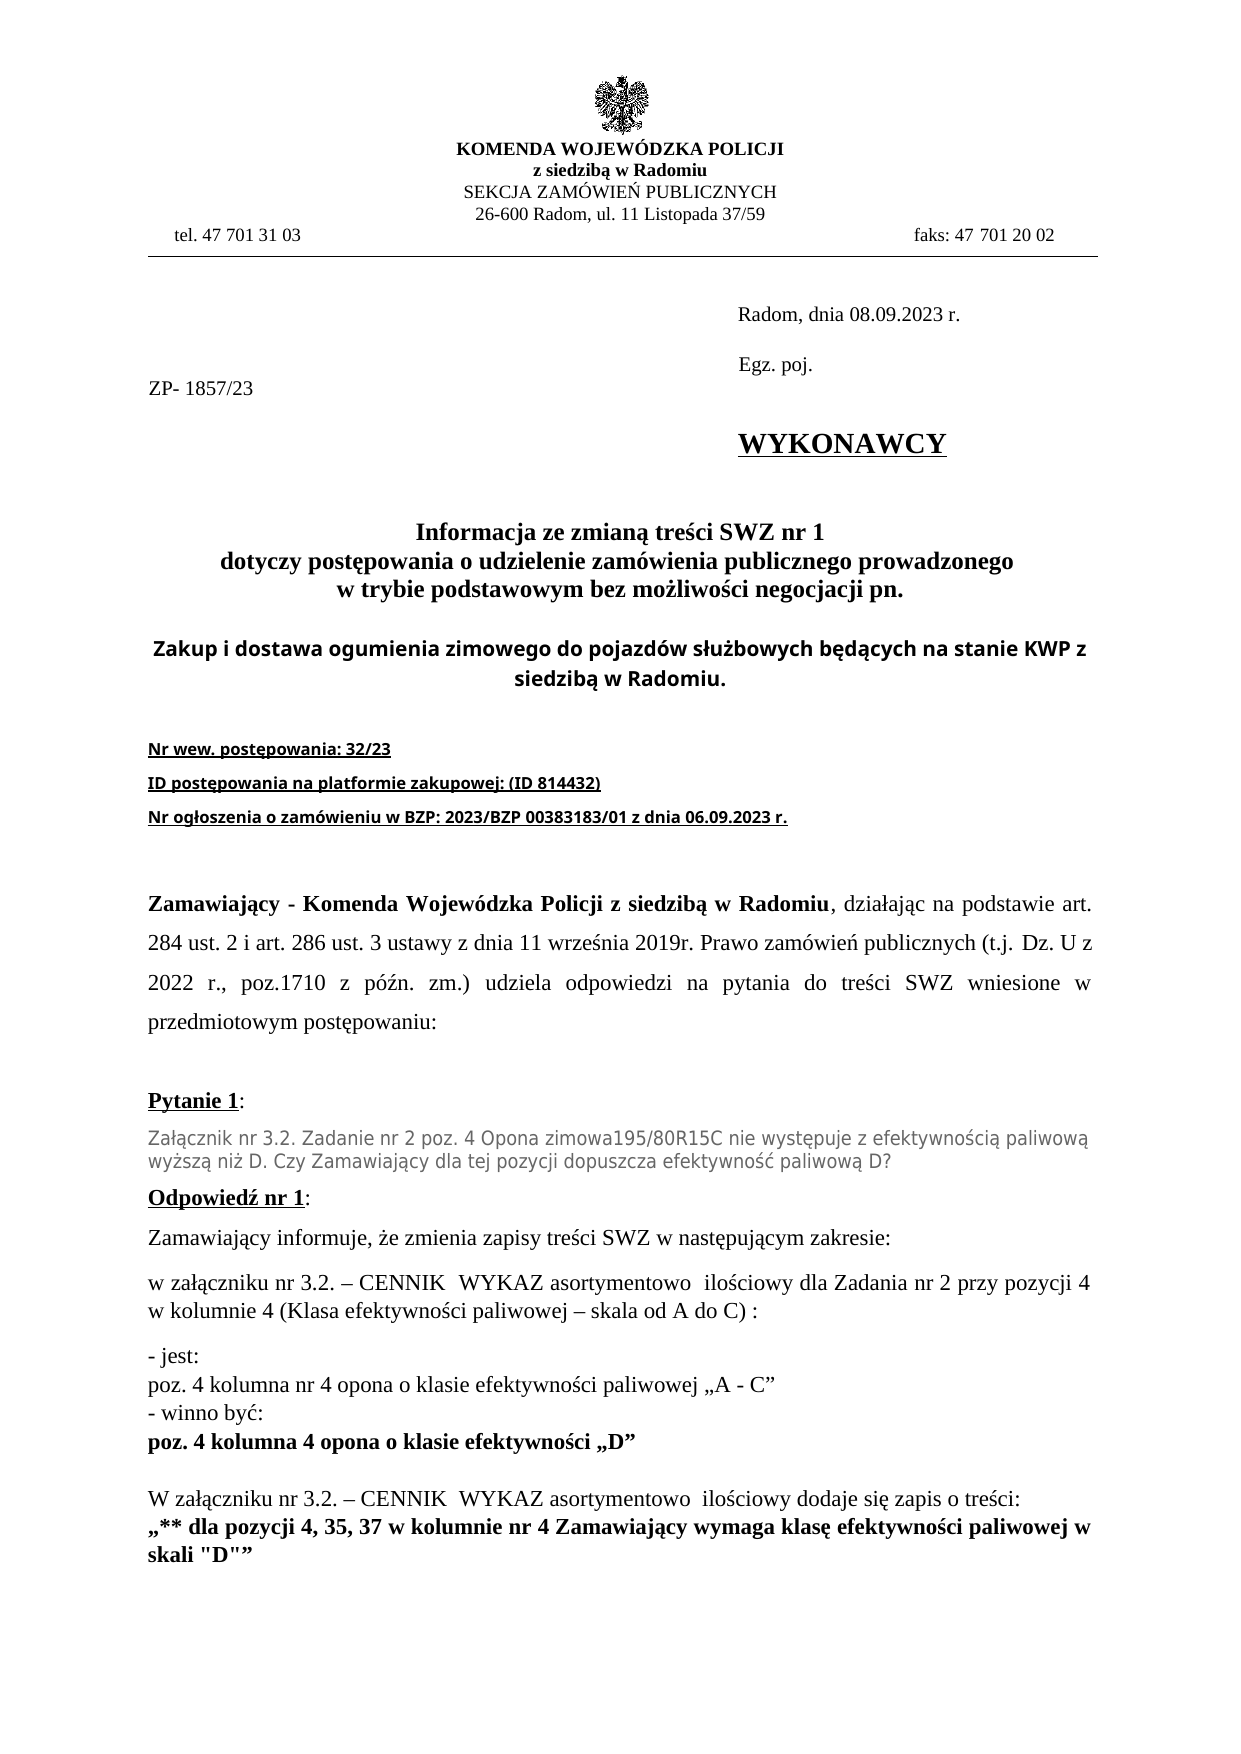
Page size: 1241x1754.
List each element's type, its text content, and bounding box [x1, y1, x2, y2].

text Nr ogłoszenia o zamówieniu w BZP: 2023/BZP 00383183/01 z dnia 06.09.2023 r. [148, 805, 1093, 828]
text Zamawiający informuje, że zmienia zapisy treści SWZ w następującym zakresie: [148, 1224, 1093, 1250]
text WYKONAWCY [664, 427, 1093, 460]
text poz. 4 kolumna 4 opona o klasie efektywności „D” [148, 1428, 1093, 1454]
text - winno być: [148, 1399, 1093, 1426]
text W załączniku nr 3.2. – CENNIK WYKAZ asortymentowo ilościowy dodaje się zapis o treści: [148, 1484, 1093, 1511]
text wyższą niż D. Czy Zamawiający dla tej pozycji dopuszcza efektywność paliwową D? [148, 1150, 1093, 1173]
text ID postępowania na platformie zakupowej: (ID 814432) [148, 771, 1093, 794]
text w załączniku nr 3.2. – CENNIK WYKAZ asortymentowo ilościowy dla Zadania nr 2 przy pozycji 4 w kolumnie 4 (Klasa efektywności paliwowej – skala od A do C) : [148, 1269, 1093, 1324]
text Pytanie 1: [148, 1087, 1093, 1114]
text dotyczy postępowania o udzielenie zamówienia publicznego prowadzonego w trybie podstawowym bez możliwości negocjacji pn. [148, 546, 1093, 603]
text poz. 4 kolumna nr 4 opona o klasie efektywności paliwowej „A - C” [148, 1371, 1093, 1397]
list Zakup i dostawa ogumienia zimowego do pojazdów służbowych będących na stanie KWP z siedzibą w Radomiu. [148, 634, 1093, 693]
text Odpowiedź nr 1: [148, 1184, 1093, 1211]
text Zamawiający - Komenda Wojewódzka Policji z siedzibą w Radomiu, działając na podstawie art. 284 ust. 2 i art. 286 ust. 3 ustawy z dnia 11 września 2019r. Prawo zamówień publicznych (t.j. Dz. U z 2022 r., poz.1710 z późn. zm.) udziela odpowiedzi na pytania do treści SWZ wniesione w przedmiotowym postępowaniu: [148, 890, 1093, 1035]
text Egz. poj. [738, 352, 1093, 376]
text Załącznik nr 3.2. Zadanie nr 2 poz. 4 Opona zimowa195/80R15C nie występuje z efektywnością paliwową [148, 1127, 1093, 1150]
picture [589, 73, 651, 138]
text Nr wew. postępowania: 32/23 [148, 737, 1093, 760]
text Radom, dnia 08.09.2023 r. [664, 302, 1093, 326]
text „** dla pozycji 4, 35, 37 w kolumnie nr 4 Zamawiający wymaga klasę efektywności paliwowej w skali "D"” [148, 1513, 1093, 1568]
text - jest: [148, 1342, 1093, 1369]
text ZP- 1857/23 [148, 376, 1093, 400]
text Informacja ze zmianą treści SWZ nr 1 [148, 517, 1093, 546]
